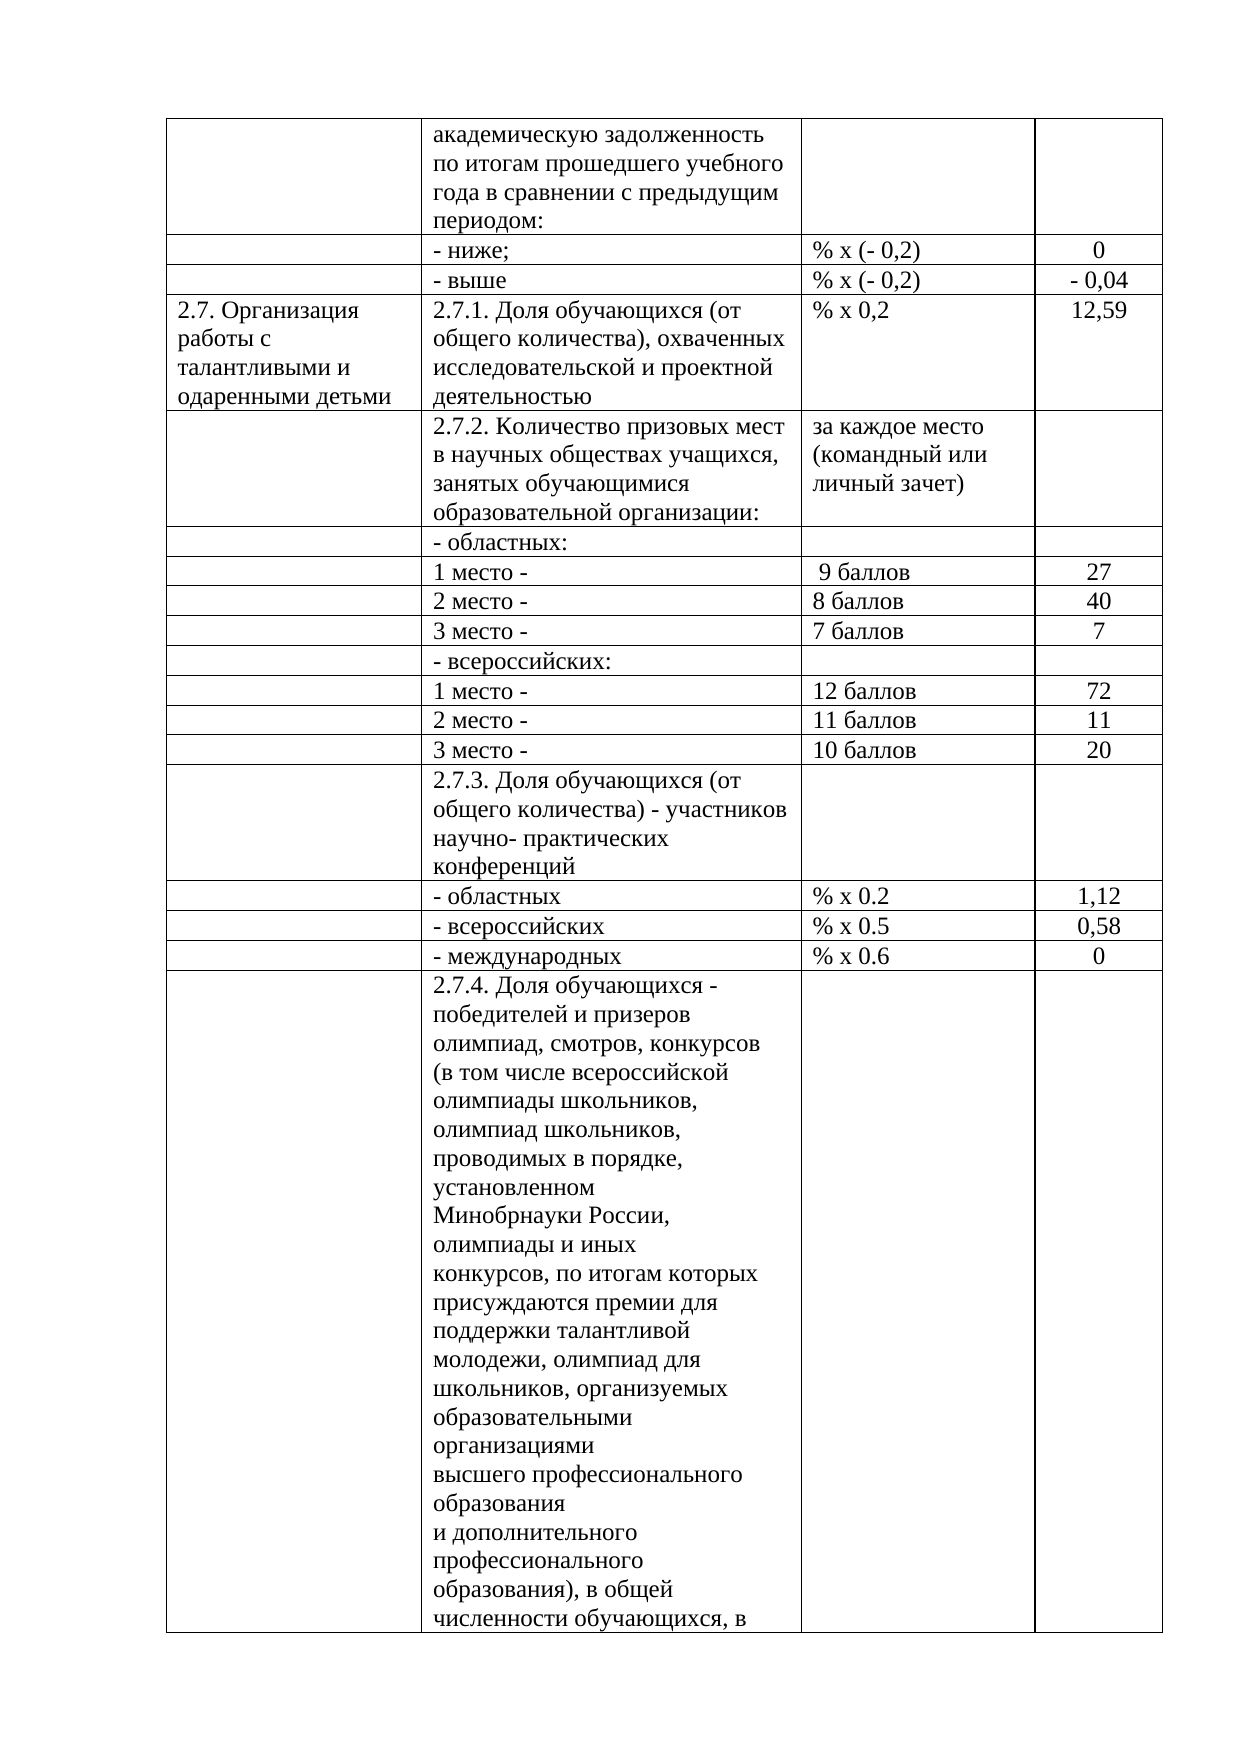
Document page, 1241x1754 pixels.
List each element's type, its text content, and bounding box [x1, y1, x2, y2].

table_cell [167, 881, 421, 910]
table_cell [167, 765, 421, 880]
table_cell 20 [1036, 735, 1162, 764]
table_cell 2.7. Организация работы с талантливыми и одаренными детьми [167, 295, 421, 410]
table_cell [167, 235, 421, 264]
table_cell [167, 119, 421, 234]
table_cell 2.7.2. Количество призовых мест в научных обществах учащихся, занятых обучающимися образовательной организации: [422, 411, 801, 526]
table_cell [167, 911, 421, 940]
table_cell 0,58 [1036, 911, 1162, 940]
table_cell [167, 676, 421, 704]
table_cell 9 баллов [802, 557, 1034, 585]
table_cell 3 место - [422, 735, 801, 764]
table_cell % х 0,2 [802, 295, 1034, 410]
table_cell - выше [422, 265, 801, 294]
table_cell 10 баллов [802, 735, 1034, 764]
table_cell [167, 557, 421, 585]
table_cell % х (- 0,2) [802, 235, 1034, 264]
table_cell - всероссийских [422, 911, 801, 940]
table_cell [1036, 411, 1162, 526]
table_cell % х 0.6 [802, 941, 1034, 969]
table_cell [167, 586, 421, 615]
table_cell 1 место - [422, 676, 801, 704]
table_cell % х (- 0,2) [802, 265, 1034, 294]
table_cell - ниже; [422, 235, 801, 264]
table_cell % х 0.2 [802, 881, 1034, 910]
table_cell 2.7.1. Доля обучающихся (от общего количества), охваченных исследовательской и проектной деятельностью [422, 295, 801, 410]
table_cell 12,59 [1036, 295, 1162, 410]
table_cell [1036, 971, 1162, 1632]
table_cell [167, 616, 421, 645]
table_cell 7 баллов [802, 616, 1034, 645]
table_cell 12 баллов [802, 676, 1034, 704]
table_cell 1,12 [1036, 881, 1162, 910]
table_cell - международных [422, 941, 801, 969]
table_cell 2 место - [422, 586, 801, 615]
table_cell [422, 971, 801, 1632]
table_cell 3 место - [422, 616, 801, 645]
table_cell 0 [1036, 235, 1162, 264]
table_cell [802, 971, 1034, 1632]
table_cell - областных [422, 881, 801, 910]
table_cell [167, 706, 421, 734]
table_cell [802, 765, 1034, 880]
table_cell за каждое место (командный или личный зачет) [802, 411, 1034, 526]
table_cell [167, 971, 421, 1632]
table_cell [1036, 646, 1162, 675]
table_cell 27 [1036, 557, 1162, 585]
table_cell 7 [1036, 616, 1162, 645]
table_cell [167, 411, 421, 526]
table_cell [802, 646, 1034, 675]
table_cell 1 место - [422, 557, 801, 585]
table_cell % х 0.5 [802, 911, 1034, 940]
table_cell 11 [1036, 706, 1162, 734]
table_cell [1036, 119, 1162, 234]
table_cell 2 место - [422, 706, 801, 734]
table_cell [1036, 765, 1162, 880]
table_cell 0 [1036, 941, 1162, 969]
table_cell 40 [1036, 586, 1162, 615]
table_cell 2.7.3. Доля обучающихся (от общего количества) - участников научно- практических конференций [422, 765, 801, 880]
table_cell [167, 735, 421, 764]
table_cell - 0,04 [1036, 265, 1162, 294]
table_cell [802, 527, 1034, 556]
table_cell [167, 527, 421, 556]
table_cell 11 баллов [802, 706, 1034, 734]
table_cell - всероссийских: [422, 646, 801, 675]
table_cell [422, 119, 801, 234]
table_cell 8 баллов [802, 586, 1034, 615]
table_cell 72 [1036, 676, 1162, 704]
table_cell [802, 119, 1034, 234]
table_cell [167, 941, 421, 969]
table_cell [167, 646, 421, 675]
table_cell [167, 265, 421, 294]
table_cell - областных: [422, 527, 801, 556]
table_cell [1036, 527, 1162, 556]
